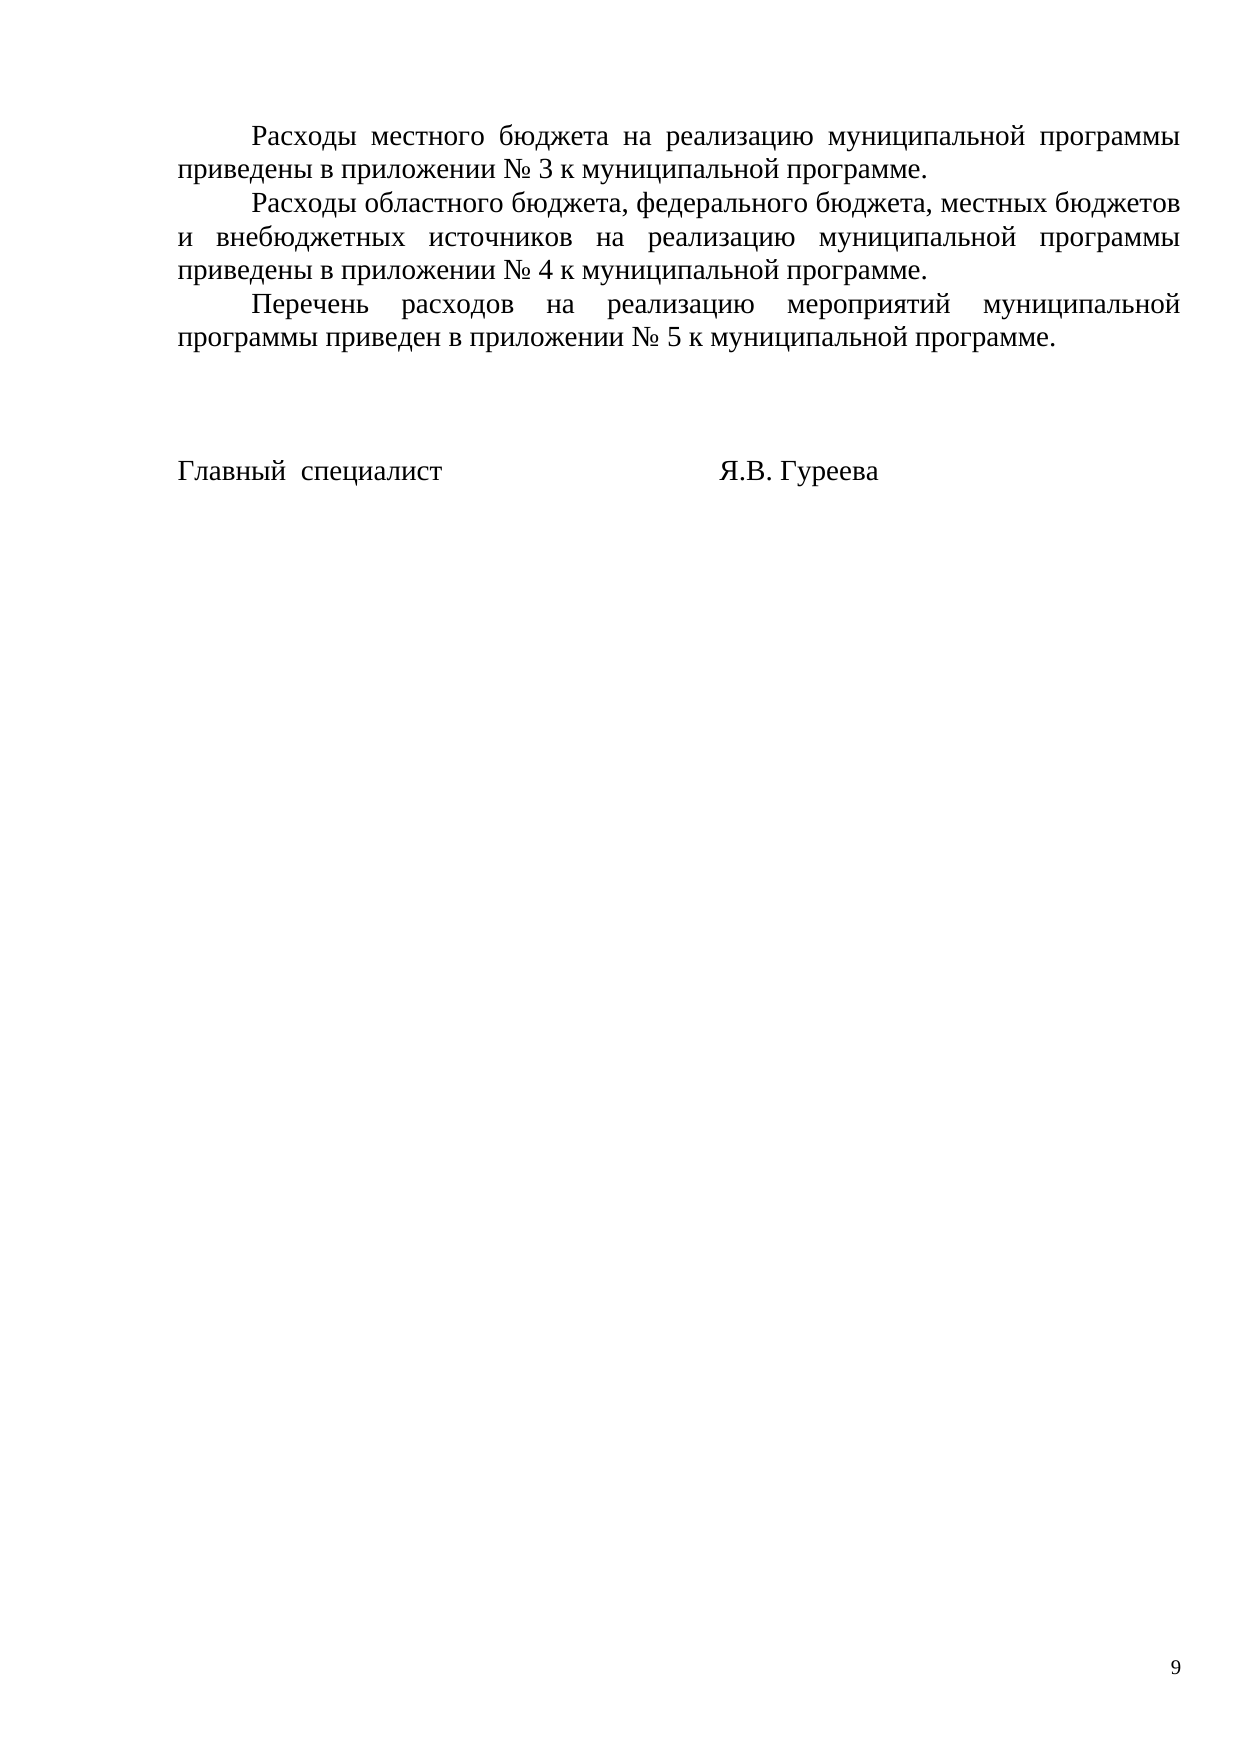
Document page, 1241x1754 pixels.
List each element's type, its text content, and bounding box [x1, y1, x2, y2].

text Расходы областного бюджета, федерального бюджета, местных бюджетов и внебюджетных источников на реализацию муниципальной программы приведены в приложении № 4 к муниципальной программе. [177, 185, 1181, 286]
text Главный специалист Я.В. Гуреева [177, 453, 1181, 487]
text Перечень расходов на реализацию мероприятий муниципальной программы приведен в приложении № 5 к муниципальной программе. [177, 286, 1181, 353]
text Расходы местного бюджета на реализацию муниципальной программы приведены в приложении № 3 к муниципальной программе. [177, 118, 1181, 185]
